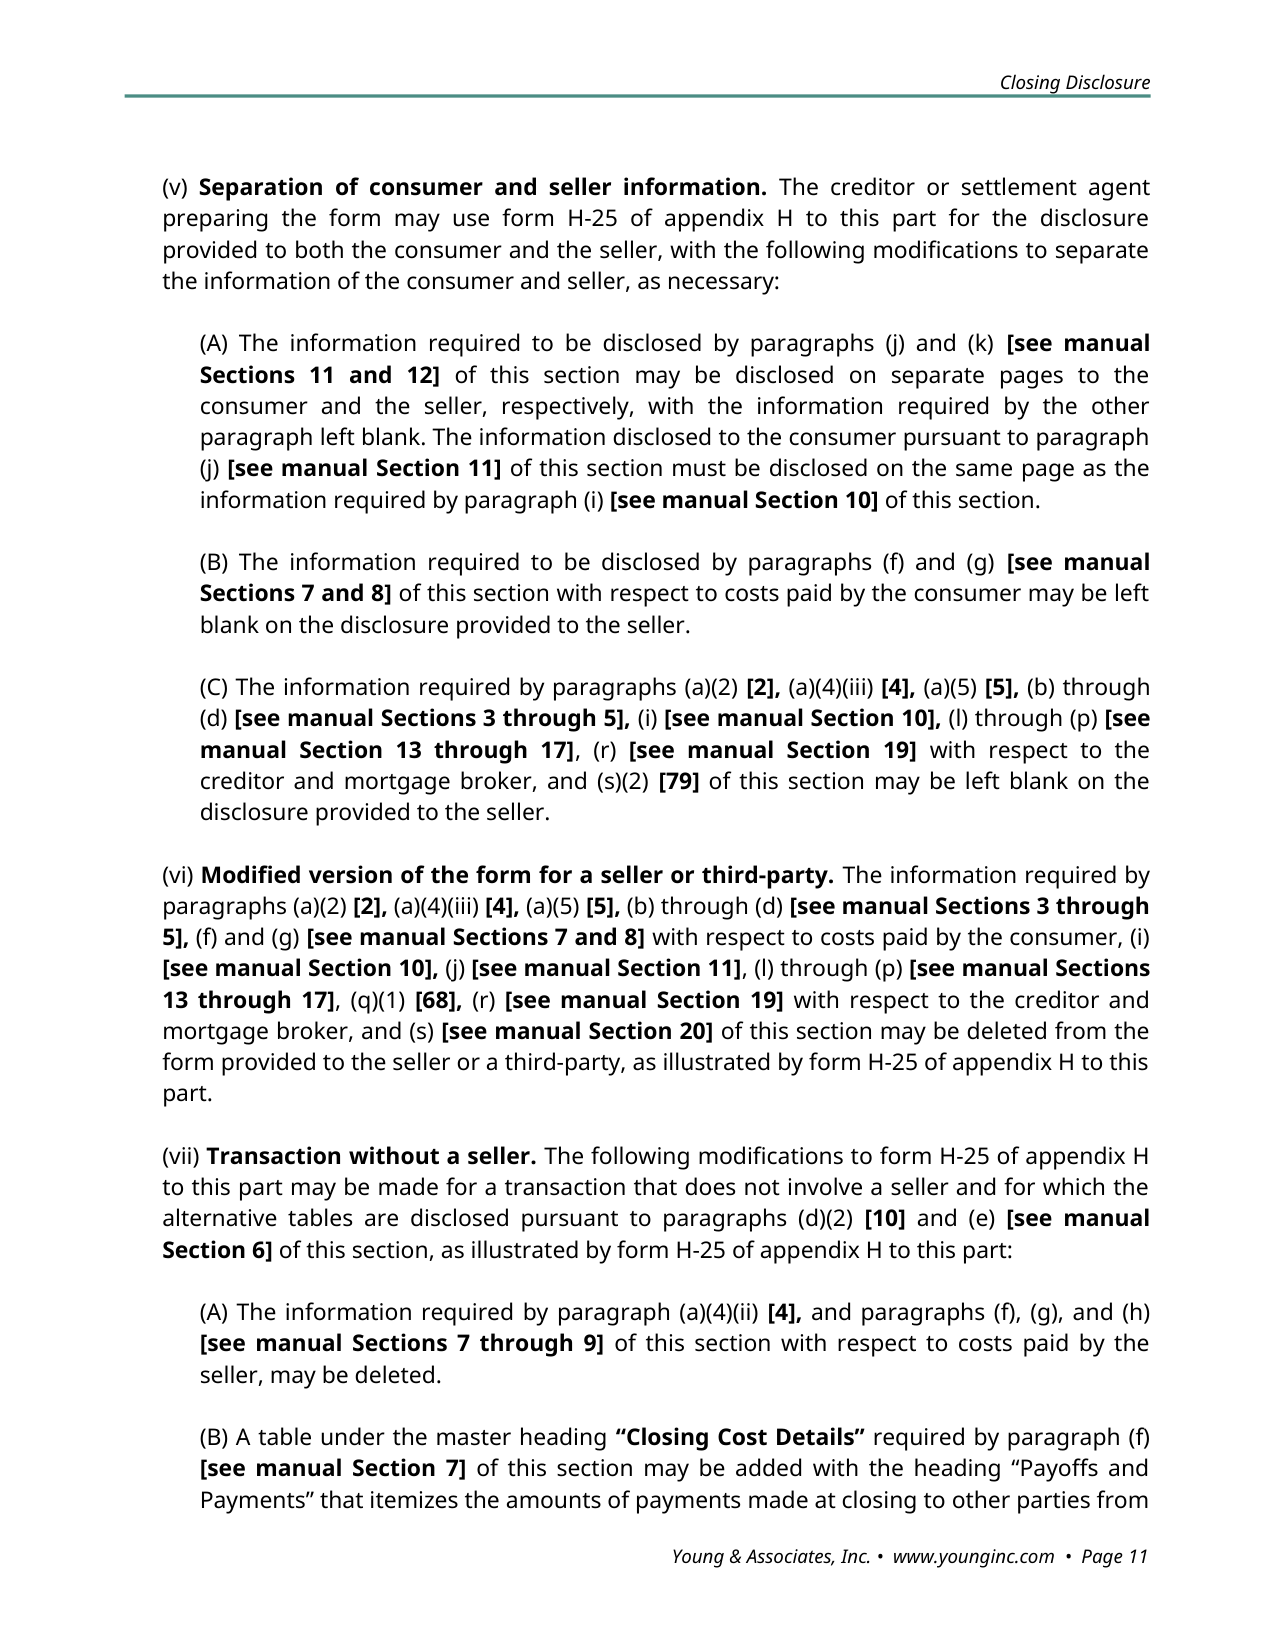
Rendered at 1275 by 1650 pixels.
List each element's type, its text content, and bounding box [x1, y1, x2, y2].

text (B) The information required to be disclosed by paragraphs (f) and (g) [see manual Sections 7 and 8] of this section with respect to costs paid by the consumer may be left blank on the disclosure provided to the seller. [199, 546, 1151, 640]
text (C) The information required by paragraphs (a)(2) [2], (a)(4)(iii) [4], (a)(5) [5], (b) through (d) [see manual Sections 3 through 5], (i) [see manual Section 10], (l) through (p) [see manual Section 13 through 17], (r) [see manual Section 19] with respect to the creditor and mortgage broker, and (s)(2) [79] of this section may be left blank on the disclosure provided to the seller. [199, 671, 1151, 827]
text (A) The information required to be disclosed by paragraphs (j) and (k) [see manual Sections 11 and 12] of this section may be disclosed on separate pages to the consumer and the seller, respectively, with the information required by the other paragraph left blank. The information disclosed to the consumer pursuant to paragraph (j) [see manual Section 11] of this section must be disclosed on the same page as the information required by paragraph (i) [see manual Section 10] of this section. [199, 327, 1151, 515]
text (vii) Transaction without a seller. The following modifications to form H-25 of appendix H to this part may be made for a transaction that does not involve a seller and for which the alternative tables are disclosed pursuant to paragraphs (d)(2) [10] and (e) [see manual Section 6] of this section, as illustrated by form H-25 of appendix H to this part: [162, 1140, 1151, 1265]
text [199, 1421, 1151, 1515]
text (v) Separation of consumer and seller information. The creditor or settlement agent preparing the form may use form H-25 of appendix H to this part for the disclosure provided to both the consumer and the seller, with the following modifications to separate the information of the consumer and seller, as necessary: [162, 171, 1151, 296]
text (A) The information required by paragraph (a)(4)(ii) [4], and paragraphs (f), (g), and (h) [see manual Sections 7 through 9] of this section with respect to costs paid by the seller, may be deleted. [199, 1296, 1151, 1390]
text (vi) Modified version of the form for a seller or third-party. The information required by paragraphs (a)(2) [2], (a)(4)(iii) [4], (a)(5) [5], (b) through (d) [see manual Sections 3 through 5], (f) and (g) [see manual Sections 7 and 8] with respect to costs paid by the consumer, (i) [see manual Section 10], (j) [see manual Section 11], (l) through (p) [see manual Sections 13 through 17], (q)(1) [68], (r) [see manual Section 19] with respect to the creditor and mortgage broker, and (s) [see manual Section 20] of this section may be deleted from the form provided to the seller or a third-party, as illustrated by form H-25 of appendix H to this part. [162, 858, 1151, 1108]
